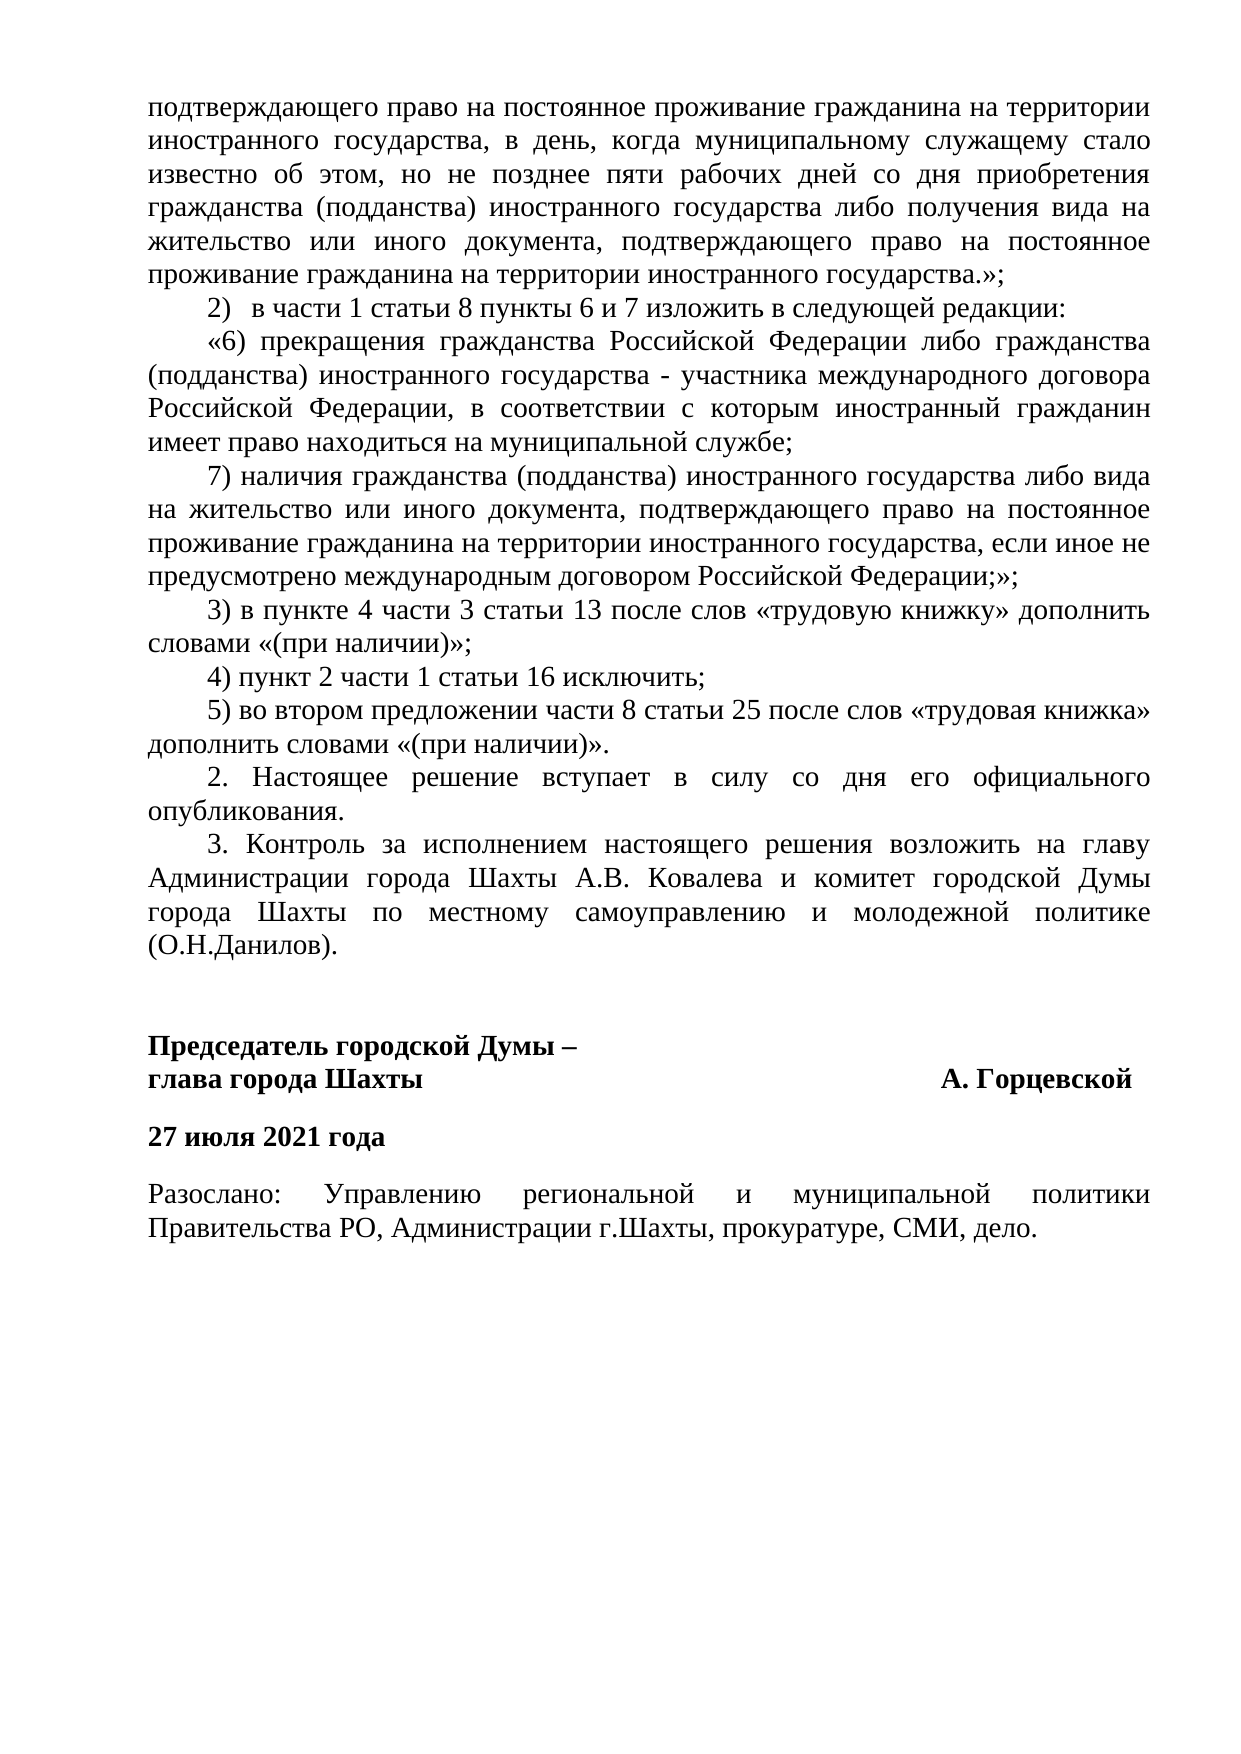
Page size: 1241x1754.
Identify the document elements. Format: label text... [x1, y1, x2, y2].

text 5) во втором предложении части 8 статьи 25 после слов «трудовая книжка» дополнить словами «(при наличии)». [148, 692, 1152, 759]
text Разослано: Управлению региональной и муниципальной политики Правительства РО, Администрации г.Шахты, прокуратуре, СМИ, дело. [148, 1177, 1152, 1244]
text Председатель городской Думы – [148, 1028, 1152, 1061]
list в части 1 статьи 8 пункты 6 и 7 изложить в следующей редакции: [148, 290, 1152, 323]
text 2. Настоящее решение вступает в силу со дня его официального опубликования. [148, 759, 1152, 827]
text глава города Шахты А. Горцевской [148, 1061, 1152, 1095]
text 4) пункт 2 части 1 статьи 16 исключить; [148, 659, 1152, 692]
text «6) прекращения гражданства Российской Федерации либо гражданства (подданства) иностранного государства - участника международного договора Российской Федерации, в соответствии с которым иностранный гражданин имеет право находиться на муниципальной службе; [148, 323, 1152, 458]
text 27 июля 2021 года [148, 1119, 1152, 1152]
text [148, 89, 1152, 290]
text 3) в пункте 4 части 3 статьи 13 после слов «трудовую книжку» дополнить словами «(при наличии)»; [148, 592, 1152, 659]
text 3. Контроль за исполнением настоящего решения возложить на главу Администрации города Шахты А.В. Ковалева и комитет городской Думы города Шахты по местному самоуправлению и молодежной политике (О.Н.Данилов). [148, 827, 1152, 961]
text 7) наличия гражданства (подданства) иностранного государства либо вида на жительство или иного документа, подтверждающего право на постоянное проживание гражданина на территории иностранного государства, если иное не предусмотрено международным договором Российской Федерации;»; [148, 458, 1152, 592]
